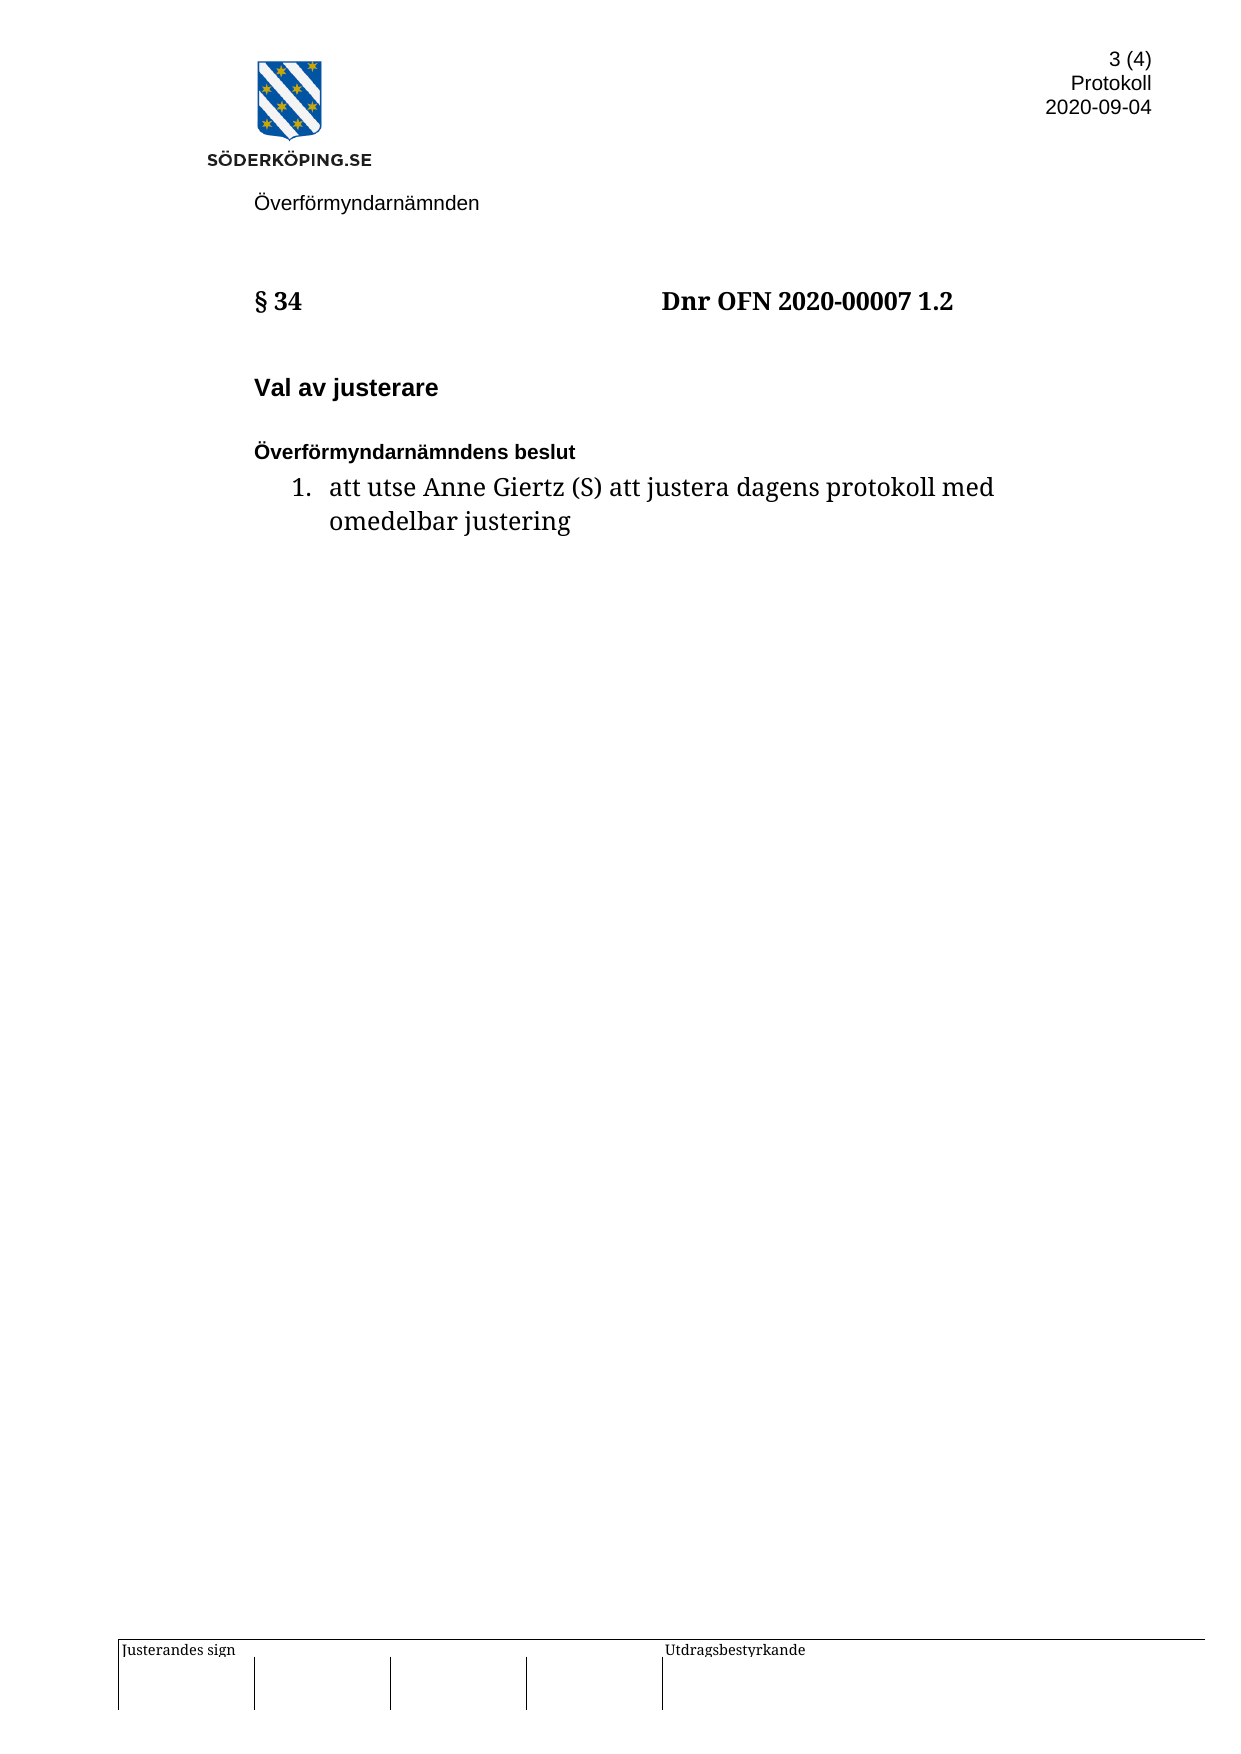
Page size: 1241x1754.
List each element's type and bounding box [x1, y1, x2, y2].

picture [206, 61, 373, 166]
